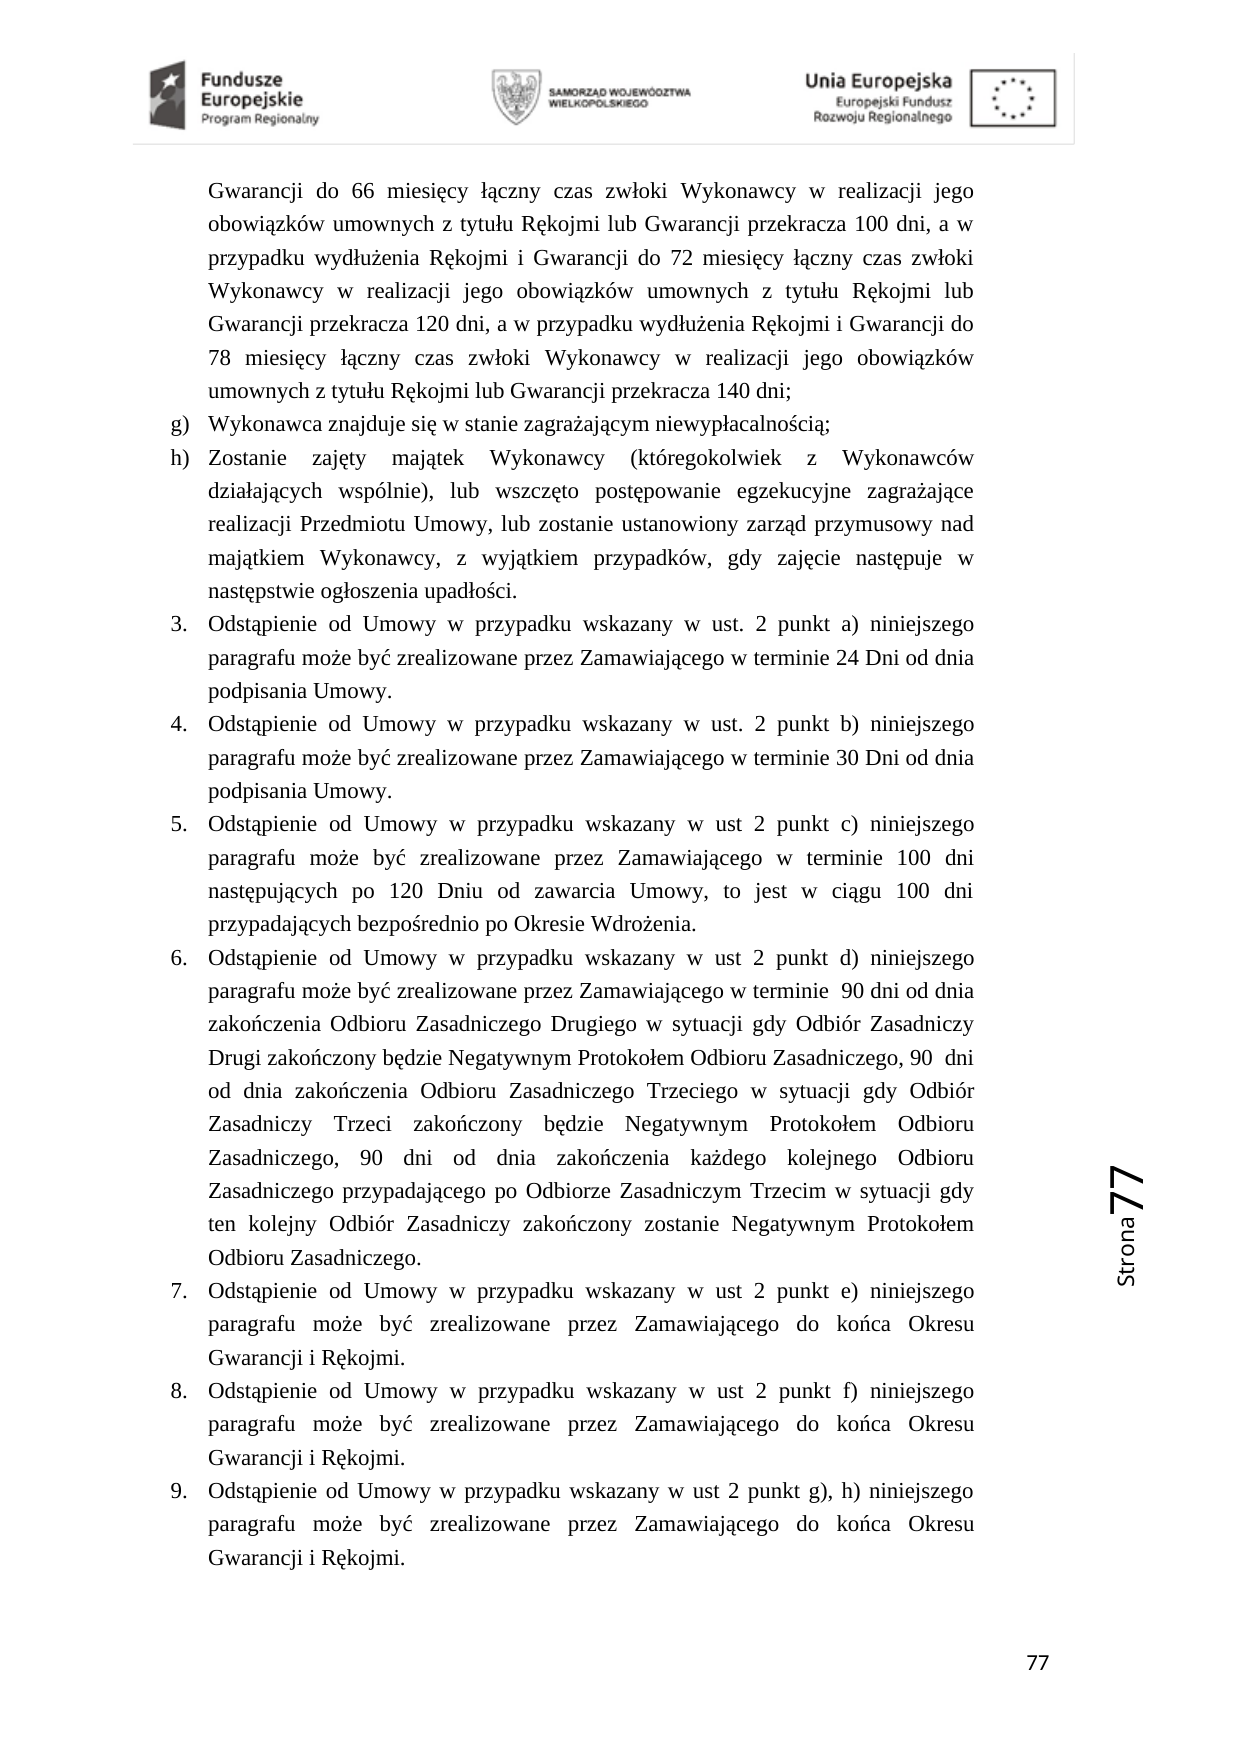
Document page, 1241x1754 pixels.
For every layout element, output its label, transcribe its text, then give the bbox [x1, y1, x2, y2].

list Odstąpienie od Umowy w przypadku wskazany w ust 2 punkt f) niniejszego paragrafu może być zrealizowane przez Zamawiającego do końca Okresu Gwarancji i Rękojmi. [170, 1370, 975, 1470]
list Zostanie zajęty majątek Wykonawcy (któregokolwiek z Wykonawców działających wspólnie), lub wszczęto postępowanie egzekucyjne zagrażające realizacji Przedmiotu Umowy, lub zostanie ustanowiony zarząd przymusowy nad majątkiem Wykonawcy, z wyjątkiem przypadków, gdy zajęcie następuje w następstwie ogłoszenia upadłości. [170, 437, 975, 603]
list Odstąpienie od Umowy w przypadku wskazany w ust 2 punkt g), h) niniejszego paragrafu może być zrealizowane przez Zamawiającego do końca Okresu Gwarancji i Rękojmi. [170, 1470, 975, 1570]
list Odstąpienie od Umowy w przypadku wskazany w ust 2 punkt c) niniejszego paragrafu może być zrealizowane przez Zamawiającego w terminie 100 dni następujących po 120 Dniu od zawarcia Umowy, to jest w ciągu 100 dni przypadających bezpośrednio po Okresie Wdrożenia. [170, 803, 975, 937]
list Odstąpienie od Umowy w przypadku wskazany w ust 2 punkt e) niniejszego paragrafu może być zrealizowane przez Zamawiającego do końca Okresu Gwarancji i Rękojmi. [170, 1270, 975, 1370]
list Odstąpienie od Umowy w przypadku wskazany w ust. 2 punkt b) niniejszego paragrafu może być zrealizowane przez Zamawiającego w terminie 30 Dni od dnia podpisania Umowy. [170, 703, 975, 803]
list Odstąpienie od Umowy w przypadku wskazany w ust 2 punkt d) niniejszego paragrafu może być zrealizowane przez Zamawiającego w terminie 90 dni od dnia zakończenia Odbioru Zasadniczego Drugiego w sytuacji gdy Odbiór Zasadniczy Drugi zakończony będzie Negatywnym Protokołem Odbioru Zasadniczego, 90 dni od dnia zakończenia Odbioru Zasadniczego Trzeciego w sytuacji gdy Odbiór Zasadniczy Trzeci zakończony będzie Negatywnym Protokołem Odbioru Zasadniczego, 90 dni od dnia zakończenia każdego kolejnego Odbioru Zasadniczego przypadającego po Odbiorze Zasadniczym Trzecim w sytuacji gdy ten kolejny Odbiór Zasadniczy zakończony zostanie Negatywnym Protokołem Odbioru Zasadniczego. [170, 937, 975, 1270]
list Odstąpienie od Umowy w przypadku wskazany w ust. 2 punkt a) niniejszego paragrafu może być zrealizowane przez Zamawiającego w terminie 24 Dni od dnia podpisania Umowy. [170, 603, 975, 703]
picture [132, 53, 1075, 146]
list Wykonawca znajduje się w stanie zagrażającym niewypłacalnością; [170, 403, 975, 437]
